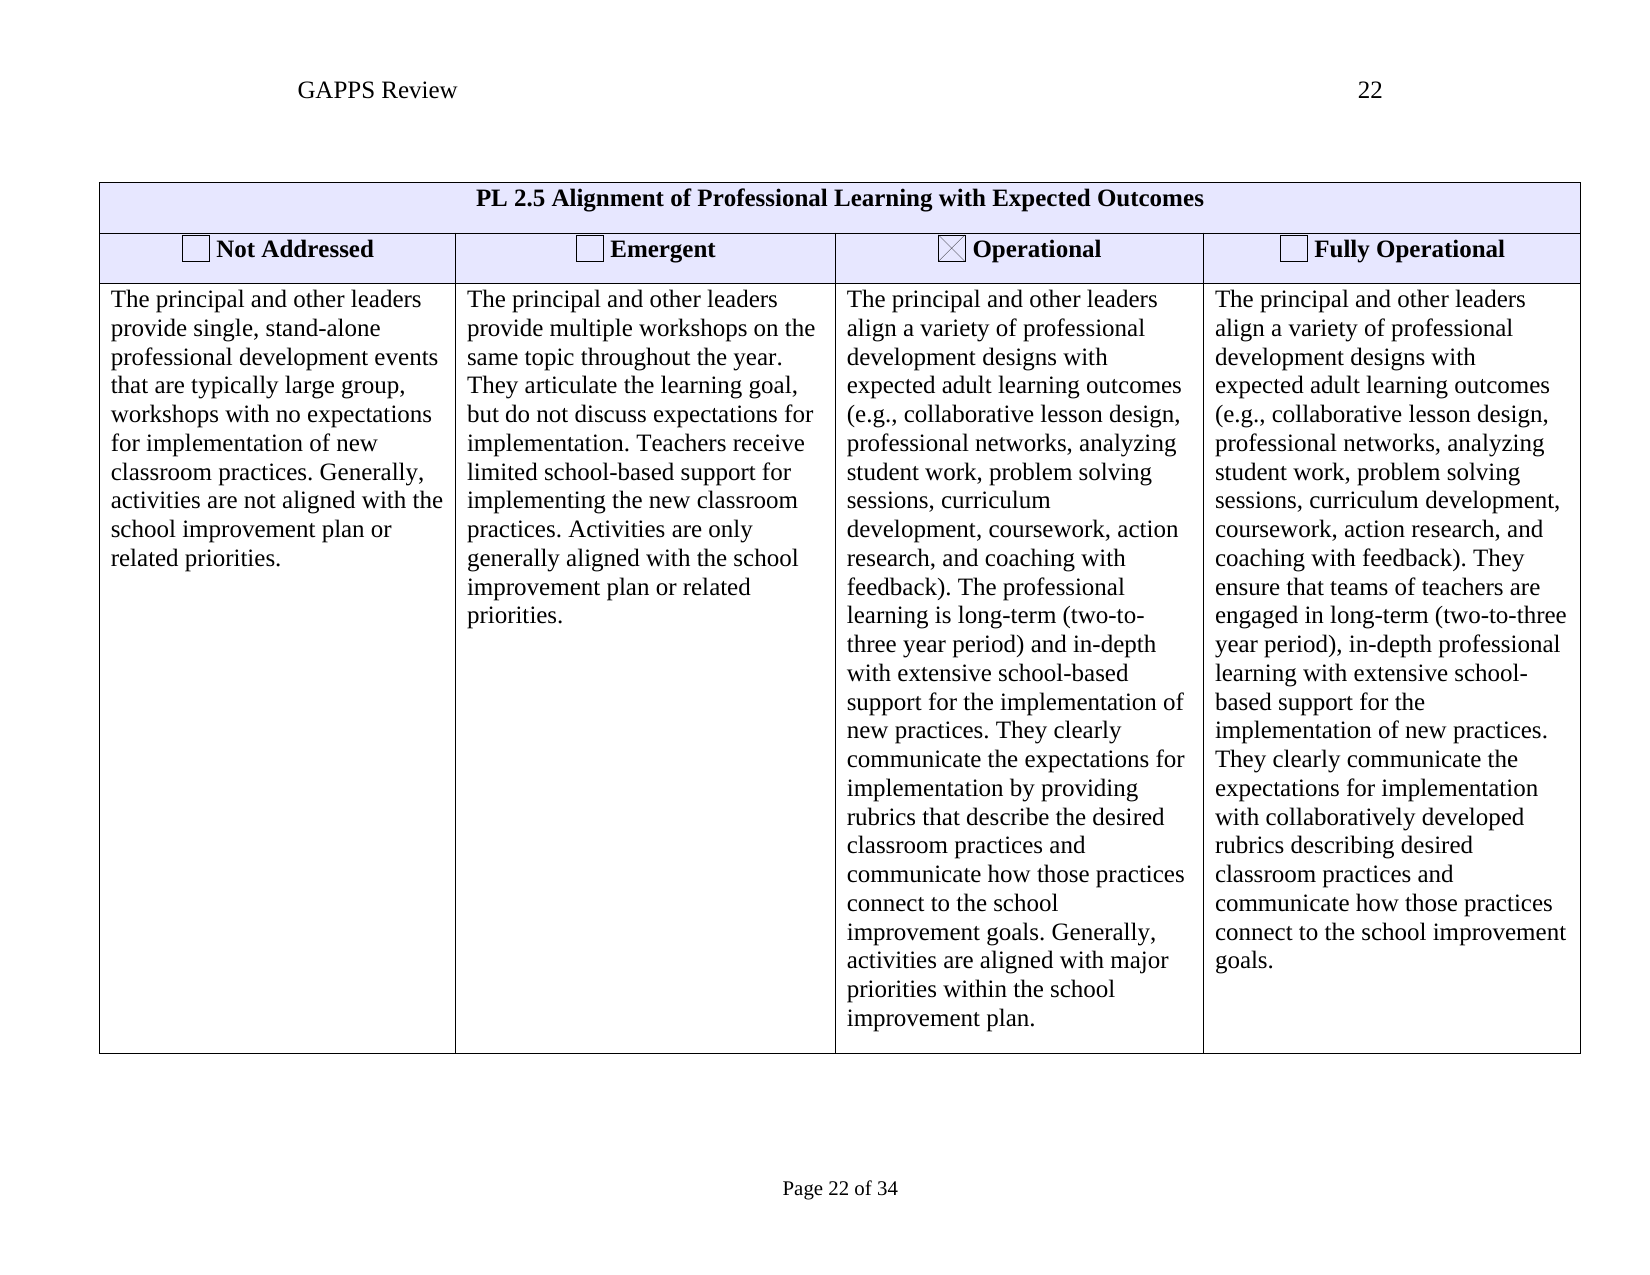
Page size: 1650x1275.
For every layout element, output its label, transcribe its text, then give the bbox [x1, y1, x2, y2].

table_cell The principal and other leaders provide single, stand-alone professional development events that are typically large group, workshops with no expectations for implementation of new classroom practices. Generally, activities are not aligned with the school improvement plan or related priorities. [100, 284, 455, 1053]
table_cell Operational [836, 234, 1203, 283]
table_cell The principal and other leaders align a variety of professional development designs with expected adult learning outcomes (e.g., collaborative lesson design, professional networks, analyzing student work, problem solving sessions, curriculum development, coursework, action research, and coaching with feedback). They ensure that teams of teachers are engaged in long-term (two-to-three year period), in-depth professional learning with extensive school-based support for the implementation of new practices. They clearly communicate the expectations for implementation with collaboratively developed rubrics describing desired classroom practices and communicate how those practices connect to the school improvement goals. [1204, 284, 1580, 1053]
table_cell Fully Operational [1204, 234, 1580, 283]
table_header PL 2.5 Alignment of Professional Learning with Expected Outcomes [100, 183, 1580, 233]
table_cell Not Addressed [100, 234, 455, 283]
table_cell The principal and other leaders align a variety of professional development designs with expected adult learning outcomes (e.g., collaborative lesson design, professional networks, analyzing student work, problem solving sessions, curriculum development, coursework, action research, and coaching with feedback). The professional learning is long-term (two-to-three year period) and in-depth with extensive school-based support for the implementation of new practices. They clearly communicate the expectations for implementation by providing rubrics that describe the desired classroom practices and communicate how those practices connect to the school improvement goals. Generally, activities are aligned with major priorities within the school improvement plan. [836, 284, 1203, 1053]
table_cell The principal and other leaders provide multiple workshops on the same topic throughout the year. They articulate the learning goal, but do not discuss expectations for implementation. Teachers receive limited school-based support for implementing the new classroom practices. Activities are only generally aligned with the school improvement plan or related priorities. [456, 284, 835, 1053]
table_cell Emergent [456, 234, 835, 283]
